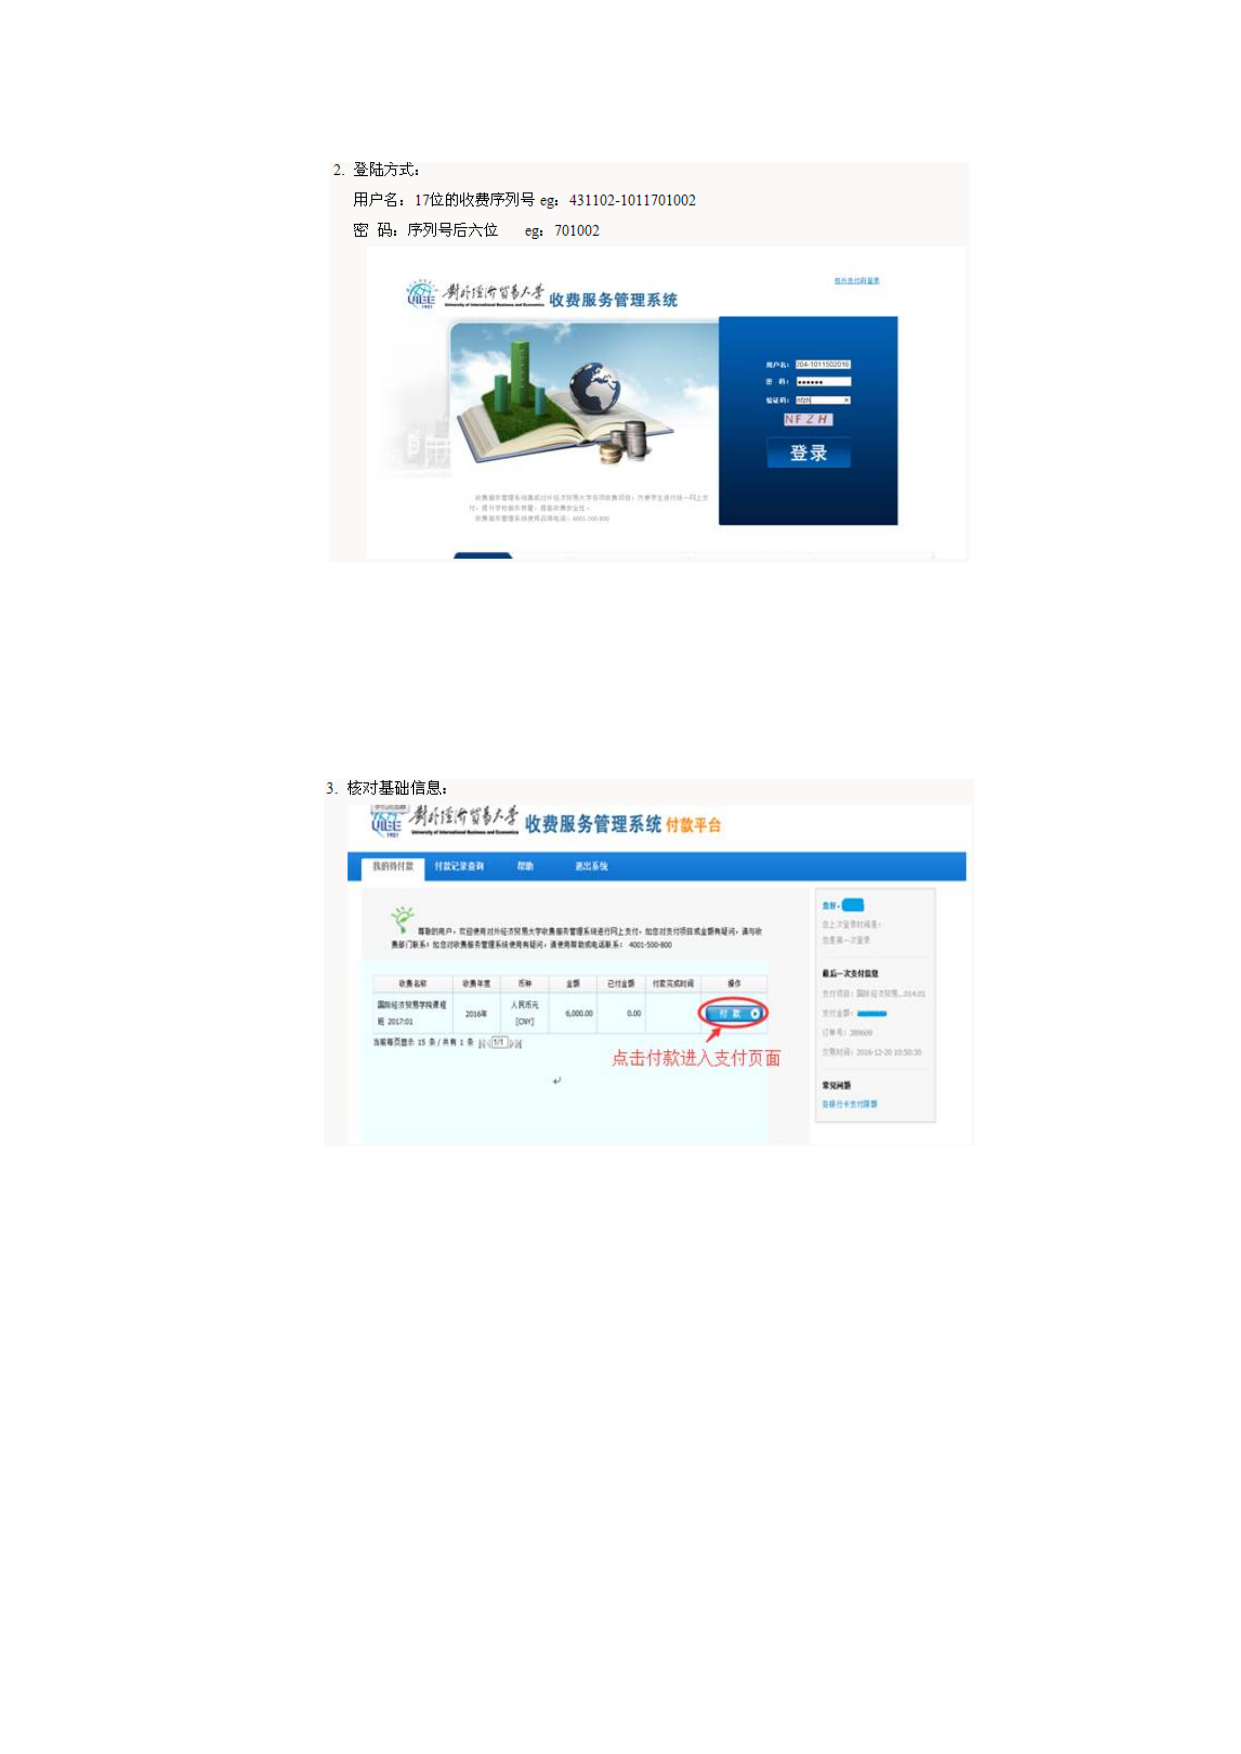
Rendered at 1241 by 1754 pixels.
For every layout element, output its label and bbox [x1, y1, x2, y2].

picture [328, 162, 970, 562]
picture [324, 779, 975, 1146]
